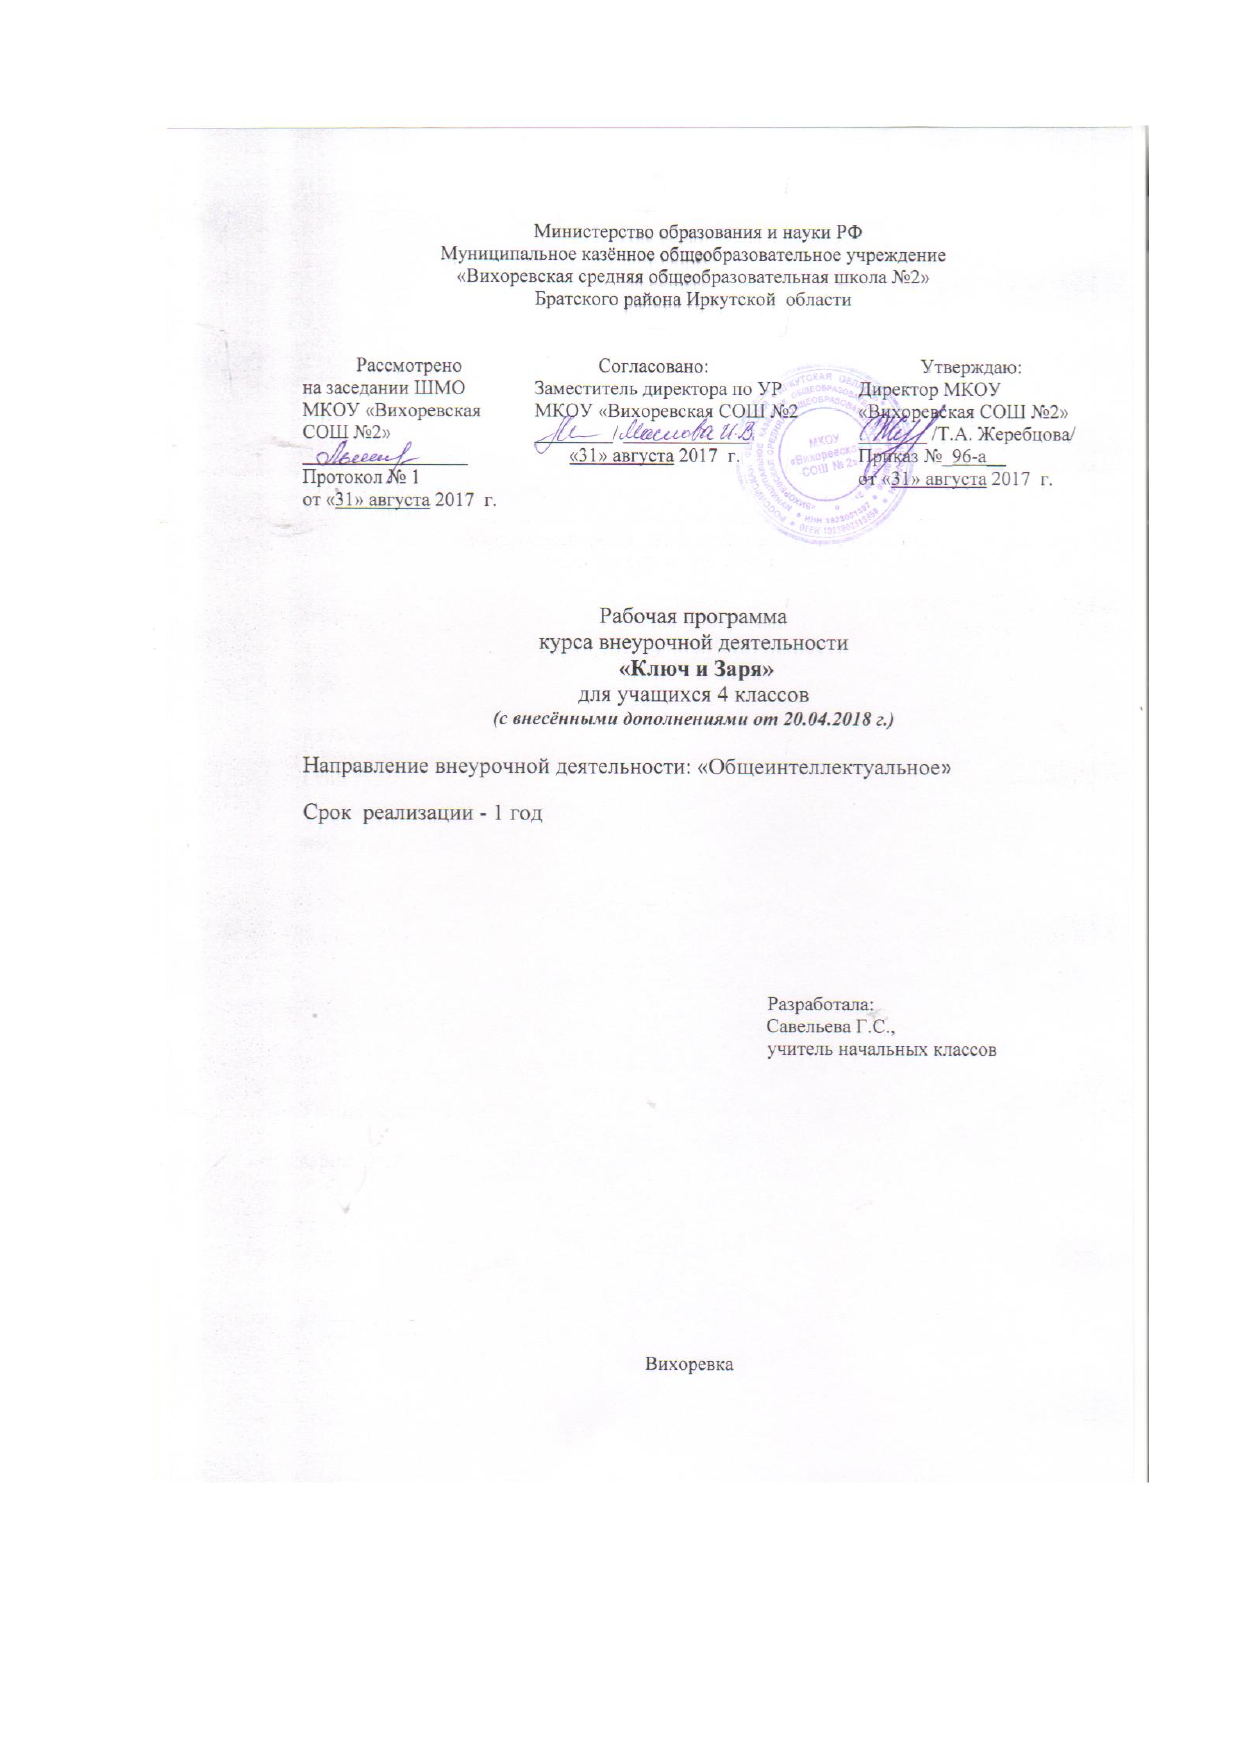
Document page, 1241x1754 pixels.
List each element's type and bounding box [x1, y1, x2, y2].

picture [153, 118, 1149, 1486]
